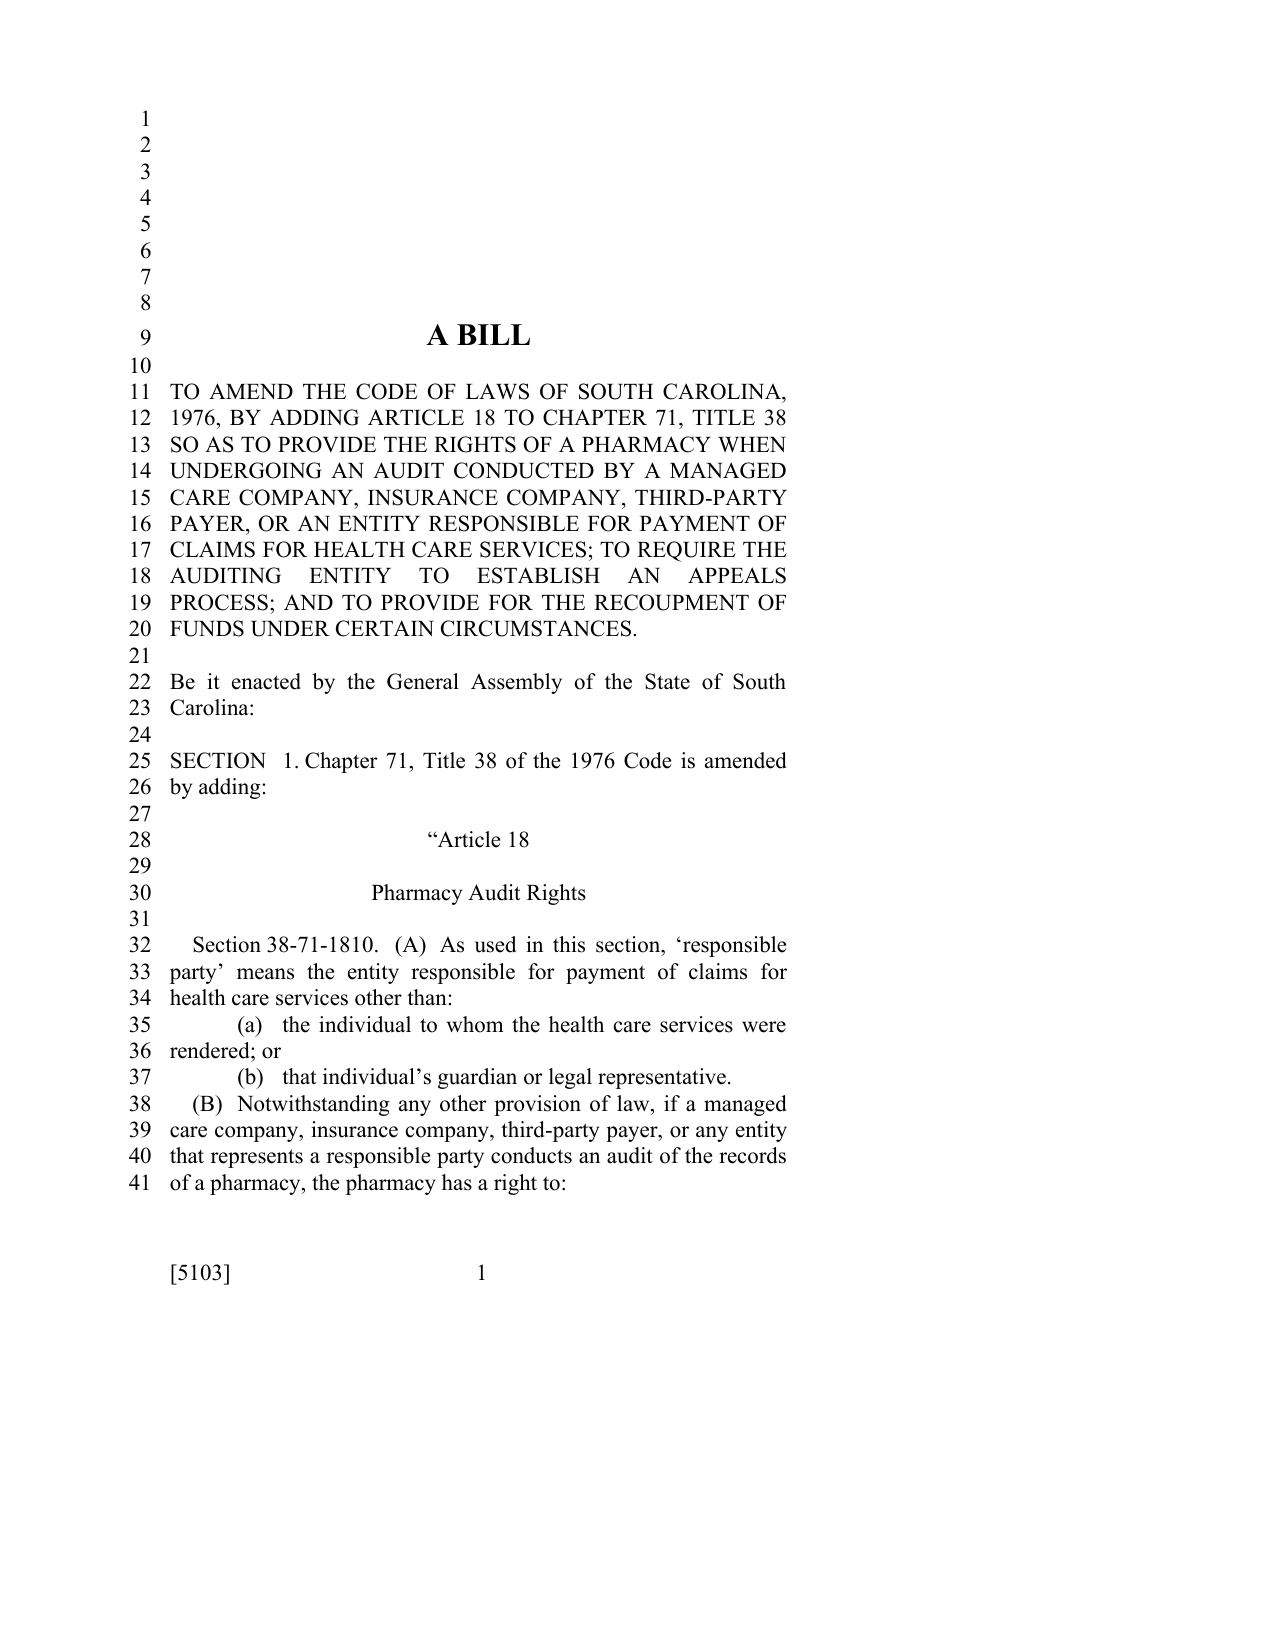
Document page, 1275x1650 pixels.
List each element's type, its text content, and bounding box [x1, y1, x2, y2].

text Section 38-71-1810. (A) As used in this section, ‘responsible party’ means the entity responsible for payment of claims for health care services other than: [169, 932, 787, 1011]
text Be it enacted by the General Assembly of the State of South Carolina: [169, 668, 787, 721]
text Pharmacy Audit Rights [169, 879, 787, 905]
text A BILL [169, 316, 787, 352]
text TO AMEND THE CODE OF LAWS OF SOUTH CAROLINA, 1976, BY ADDING ARTICLE 18 TO CHAPTER 71, TITLE 38 SO AS TO PROVIDE THE RIGHTS OF A PHARMACY WHEN UNDERGOING AN AUDIT CONDUCTED BY A MANAGED CARE COMPANY, INSURANCE COMPANY, THIRD-PARTY PAYER, OR AN ENTITY RESPONSIBLE FOR PAYMENT OF CLAIMS FOR HEALTH CARE SERVICES; TO REQUIRE THE AUDITING ENTITY TO ESTABLISH AN APPEALS PROCESS; AND TO PROVIDE FOR THE RECOUPMENT OF FUNDS UNDER CERTAIN CIRCUMSTANCES. [169, 378, 787, 642]
text “Article 18 [169, 826, 787, 852]
text (b) that individual’s guardian or legal representative. [169, 1063, 787, 1090]
text (a) the individual to whom the health care services were rendered; or [169, 1011, 787, 1063]
text (B) Notwithstanding any other provision of law, if a managed care company, insurance company, third-party payer, or any entity that represents a responsible party conducts an audit of the records of a pharmacy, the pharmacy has a right to: [169, 1090, 787, 1195]
text SECTION 1. Chapter 71, Title 38 of the 1976 Code is amended by adding: [169, 747, 787, 800]
